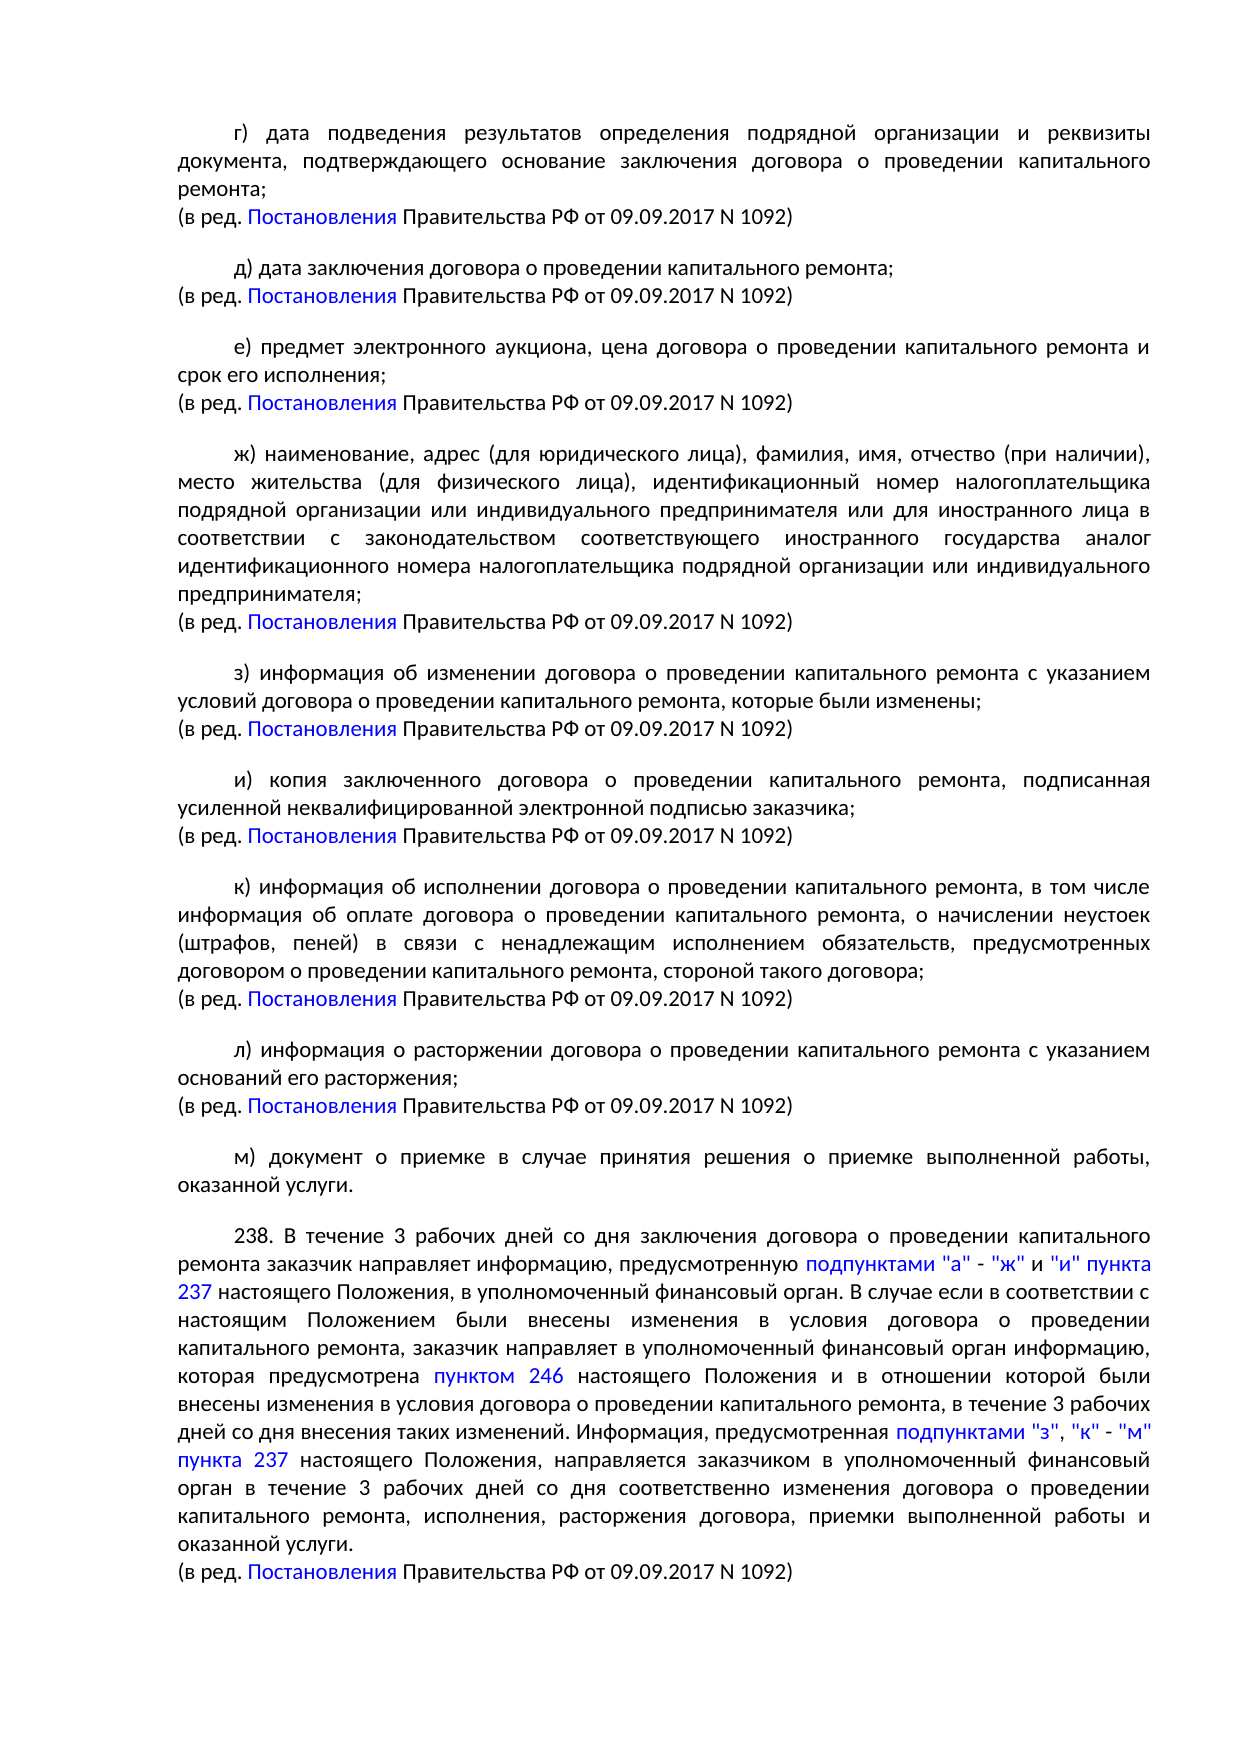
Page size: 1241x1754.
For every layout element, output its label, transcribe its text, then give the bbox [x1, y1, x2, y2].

text (в ред. Постановления Правительства РФ от 09.09.2017 N 1092) [177, 1091, 1152, 1119]
text и) копия заключенного договора о проведении капитального ремонта, подписанная усиленной неквалифицированной электронной подписью заказчика; [177, 765, 1152, 821]
text м) документ о приемке в случае принятия решения о приемке выполненной работы, оказанной услуги. [177, 1142, 1152, 1198]
text (в ред. Постановления Правительства РФ от 09.09.2017 N 1092) [177, 714, 1152, 742]
text ж) наименование, адрес (для юридического лица), фамилия, имя, отчество (при наличии), место жительства (для физического лица), идентификационный номер налогоплательщика подрядной организации или индивидуального предпринимателя или для иностранного лица в соответствии с законодательством соответствующего иностранного государства аналог идентификационного номера налогоплательщика подрядной организации или индивидуального предпринимателя; [177, 439, 1152, 607]
text (в ред. Постановления Правительства РФ от 09.09.2017 N 1092) [177, 607, 1152, 635]
text з) информация об изменении договора о проведении капитального ремонта с указанием условий договора о проведении капитального ремонта, которые были изменены; [177, 658, 1152, 714]
text 238. В течение 3 рабочих дней со дня заключения договора о проведении капитального ремонта заказчик направляет информацию, предусмотренную подпунктами "а" - "ж" и "и" пункта 237 настоящего Положения, в уполномоченный финансовый орган. В случае если в соответствии с настоящим Положением были внесены изменения в условия договора о проведении капитального ремонта, заказчик направляет в уполномоченный финансовый орган информацию, которая предусмотрена пунктом 246 настоящего Положения и в отношении которой были внесены изменения в условия договора о проведении капитального ремонта, в течение 3 рабочих дней со дня внесения таких изменений. Информация, предусмотренная подпунктами "з", "к" - "м" пункта 237 настоящего Положения, направляется заказчиком в уполномоченный финансовый орган в течение 3 рабочих дней со дня соответственно изменения договора о проведении капитального ремонта, исполнения, расторжения договора, приемки выполненной работы и оказанной услуги. [177, 1221, 1152, 1557]
text е) предмет электронного аукциона, цена договора о проведении капитального ремонта и срок его исполнения; [177, 332, 1152, 388]
text (в ред. Постановления Правительства РФ от 09.09.2017 N 1092) [177, 1557, 1152, 1585]
text (в ред. Постановления Правительства РФ от 09.09.2017 N 1092) [177, 202, 1152, 230]
text (в ред. Постановления Правительства РФ от 09.09.2017 N 1092) [177, 281, 1152, 309]
text (в ред. Постановления Правительства РФ от 09.09.2017 N 1092) [177, 821, 1152, 849]
text (в ред. Постановления Правительства РФ от 09.09.2017 N 1092) [177, 984, 1152, 1012]
text д) дата заключения договора о проведении капитального ремонта; [177, 253, 1152, 281]
text к) информация об исполнении договора о проведении капитального ремонта, в том числе информация об оплате договора о проведении капитального ремонта, о начислении неустоек (штрафов, пеней) в связи с ненадлежащим исполнением обязательств, предусмотренных договором о проведении капитального ремонта, стороной такого договора; [177, 872, 1152, 984]
text г) дата подведения результатов определения подрядной организации и реквизиты документа, подтверждающего основание заключения договора о проведении капитального ремонта; [177, 118, 1152, 202]
text л) информация о расторжении договора о проведении капитального ремонта с указанием оснований его расторжения; [177, 1035, 1152, 1091]
text (в ред. Постановления Правительства РФ от 09.09.2017 N 1092) [177, 388, 1152, 416]
